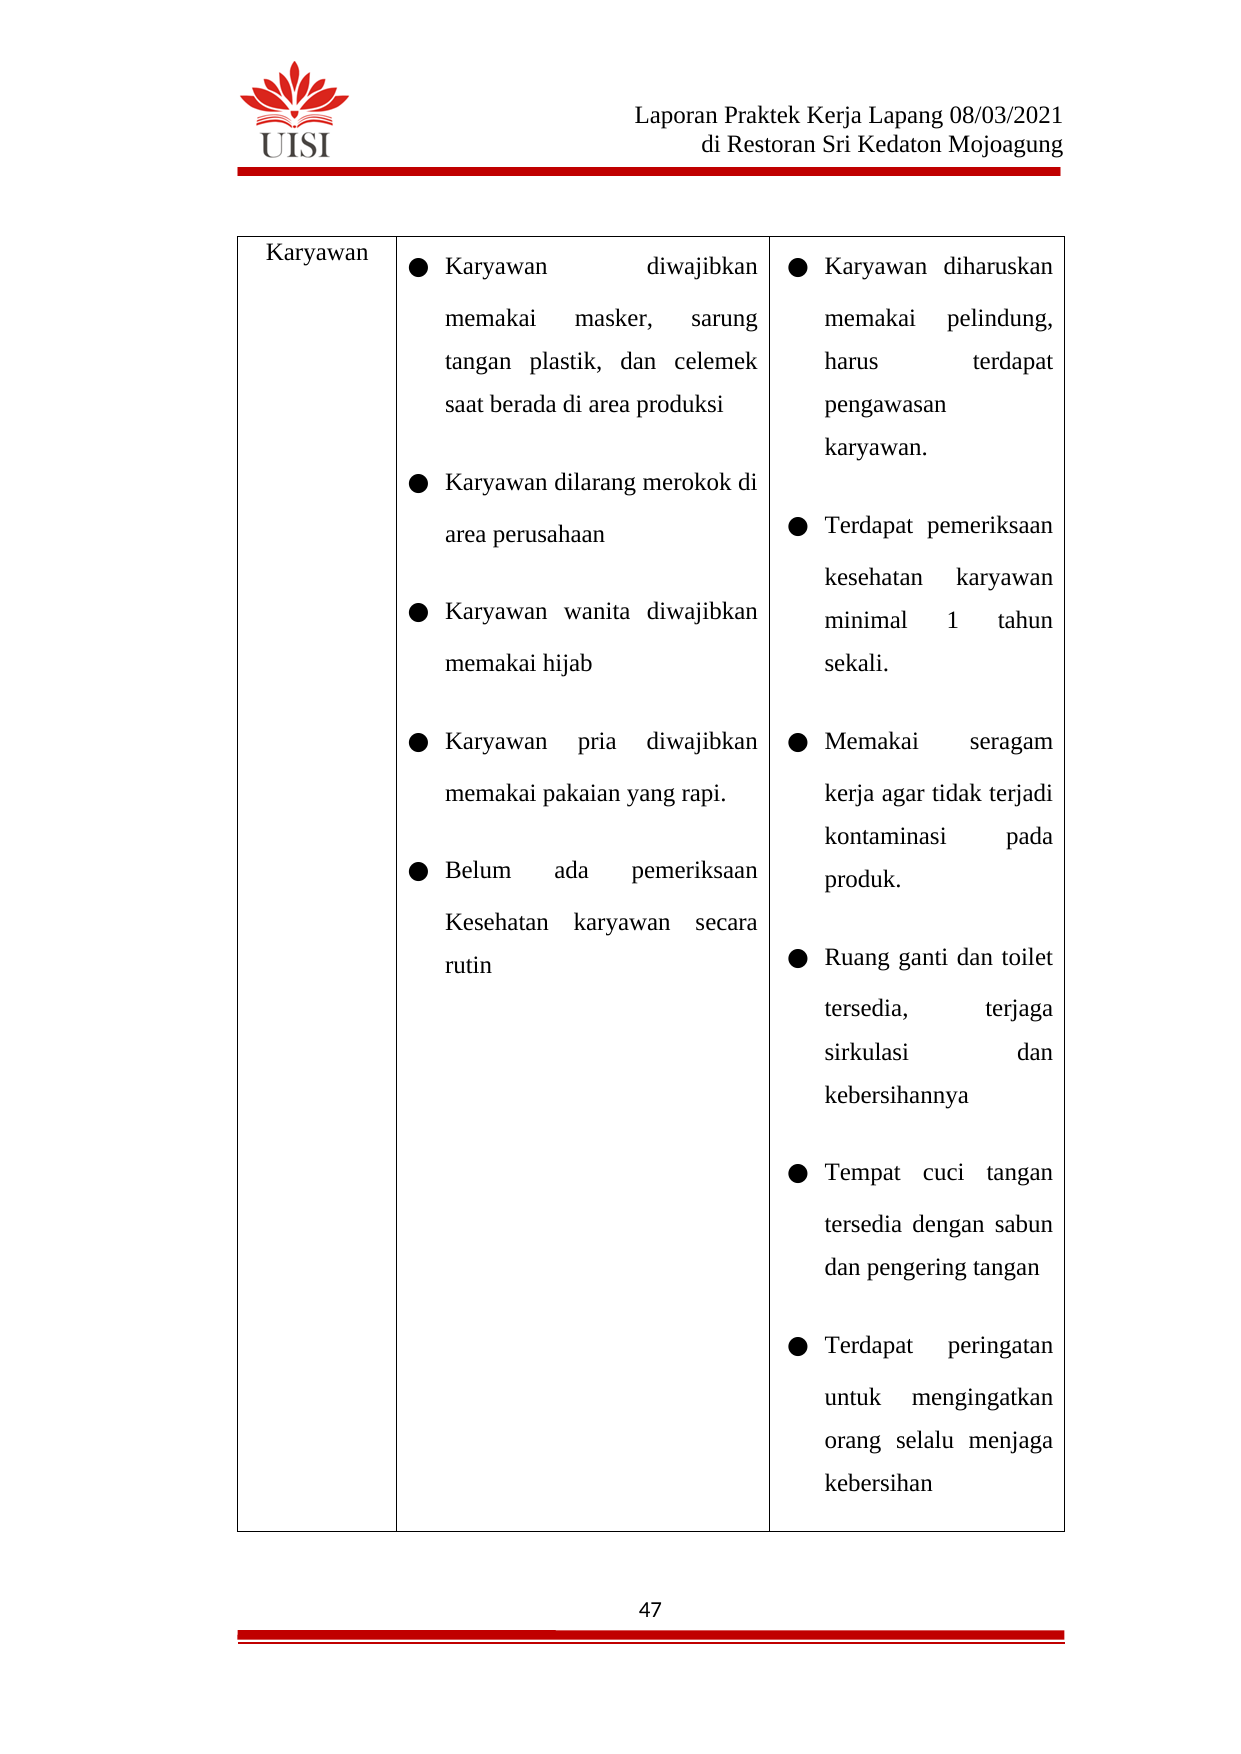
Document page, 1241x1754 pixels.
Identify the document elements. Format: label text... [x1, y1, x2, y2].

table_cell Karyawan [238, 237, 396, 1531]
picture [237, 61, 1064, 176]
